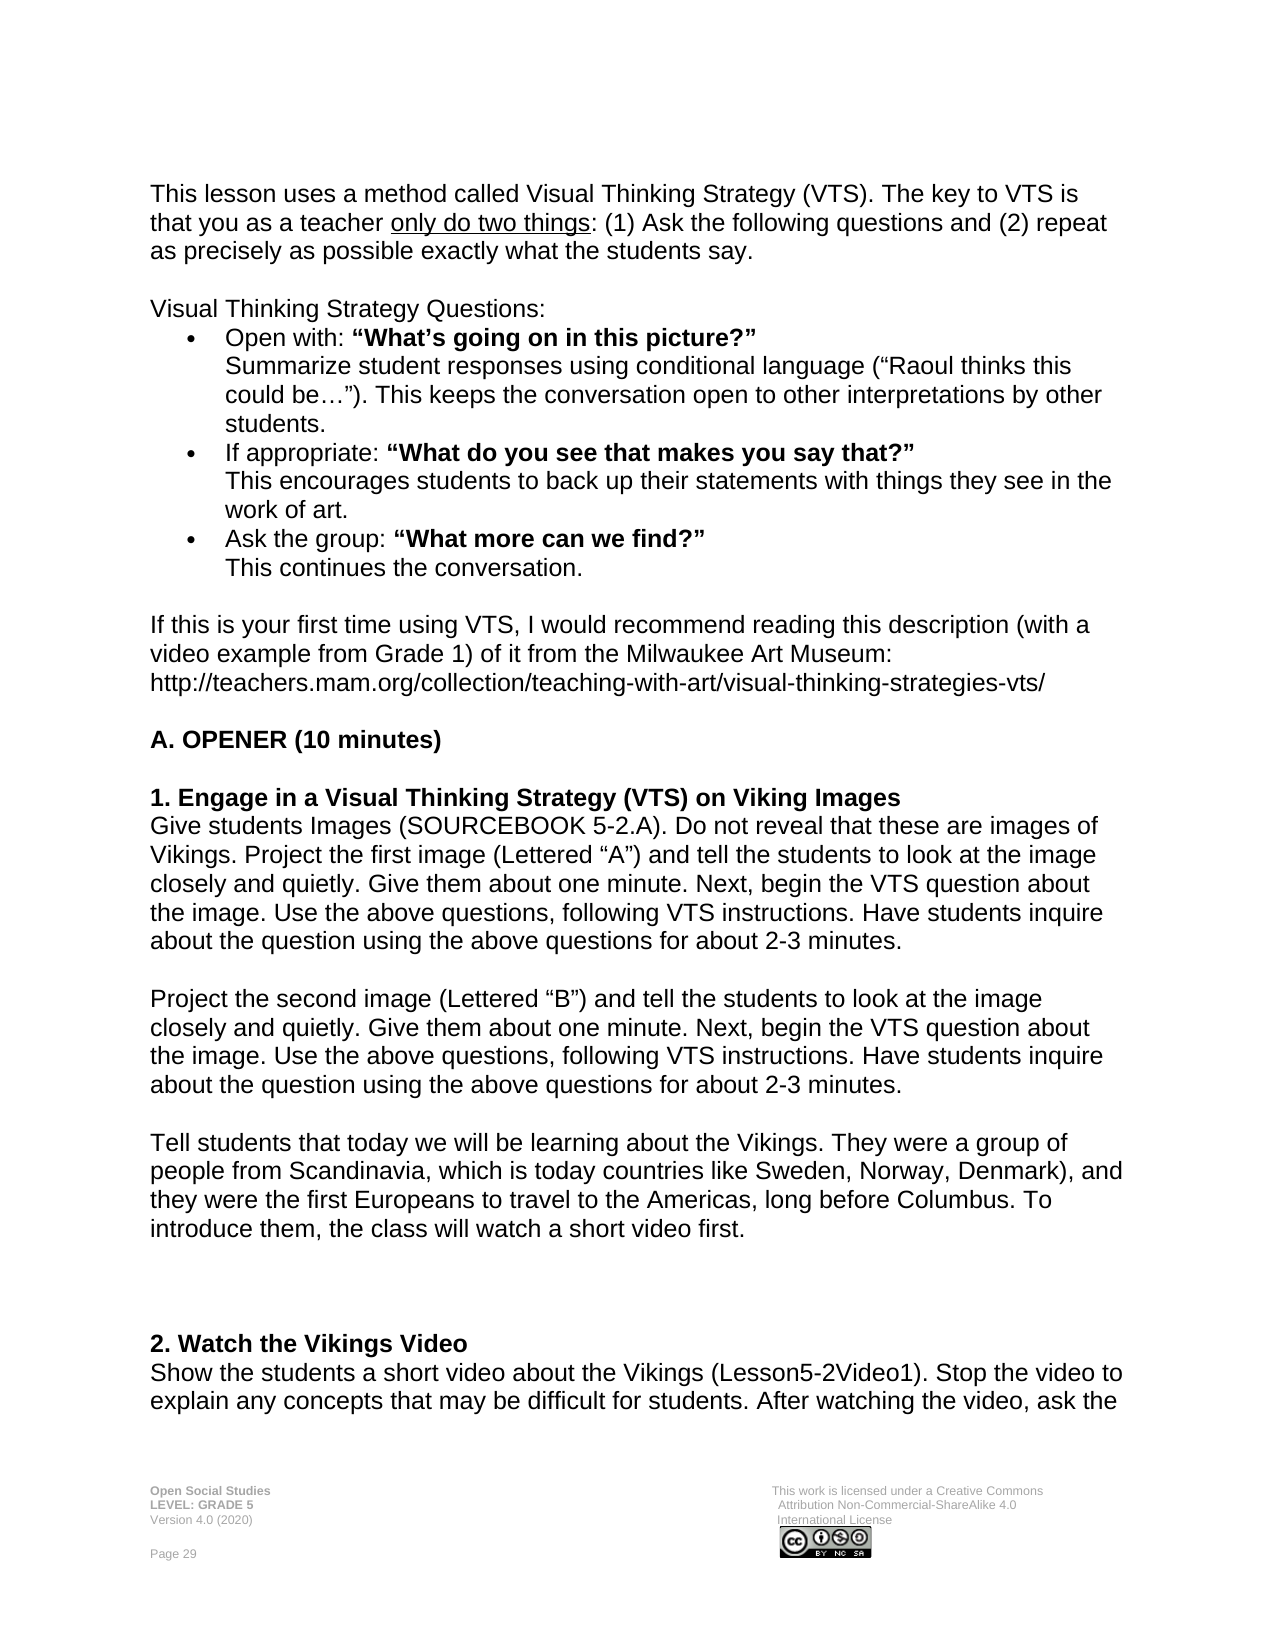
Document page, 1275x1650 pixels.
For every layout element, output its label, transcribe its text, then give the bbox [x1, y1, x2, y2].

text Project the second image (Lettered “B”) and tell the students to look at the image closely and quietly. Give them about one minute. Next, begin the VTS question about the image. Use the above questions, following VTS instructions. Have students inquire about the question using the above questions for about 2-3 minutes. [150, 984, 1125, 1099]
text A. OPENER (10 minutes) [150, 725, 1125, 754]
text 1. Engage in a Visual Thinking Strategy (VTS) on Viking Images [150, 782, 1125, 811]
text If this is your first time using VTS, I would recommend reading this description (with a video example from Grade 1) of it from the Milwaukee Art Museum: http://teachers.mam.org/collection/teaching-with-art/visual-thinking-strategies-vts/ [150, 610, 1125, 696]
text Visual Thinking Strategy Questions: [150, 294, 1125, 322]
text Give students Images (SOURCEBOOK 5-2.A). Do not reveal that these are images of Vikings. Project the first image (Lettered “A”) and tell the students to look at the image closely and quietly. Give them about one minute. Next, begin the VTS question about the image. Use the above questions, following VTS instructions. Have students inquire about the question using the above questions for about 2-3 minutes. [150, 811, 1125, 955]
picture [779, 1526, 872, 1558]
list If appropriate: “What do you see that makes you say that?” This encourages students to back up their statements with things they see in the work of art. [187, 437, 1125, 524]
text Tell students that today we will be learning about the Vikings. They were a group of people from Scandinavia, which is today countries like Sweden, Norway, Denmark), and they were the first Europeans to travel to the Americas, long before Columbus. To introduce them, the class will watch a short video first. [150, 1127, 1125, 1242]
text 2. Watch the Vikings Video [150, 1329, 1125, 1357]
text This lesson uses a method called Visual Thinking Strategy (VTS). The key to VTS is that you as a teacher only do two things: (1) Ask the following questions and (2) repeat as precisely as possible exactly what the students say. [150, 179, 1125, 265]
list Open with: “What’s going on in this picture?” Summarize student responses using conditional language (“Raoul thinks this could be…”). This keeps the conversation open to other interpretations by other students. [187, 322, 1125, 437]
list Ask the group: “What more can we find?” This continues the conversation. [187, 524, 1125, 581]
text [150, 1357, 1125, 1415]
